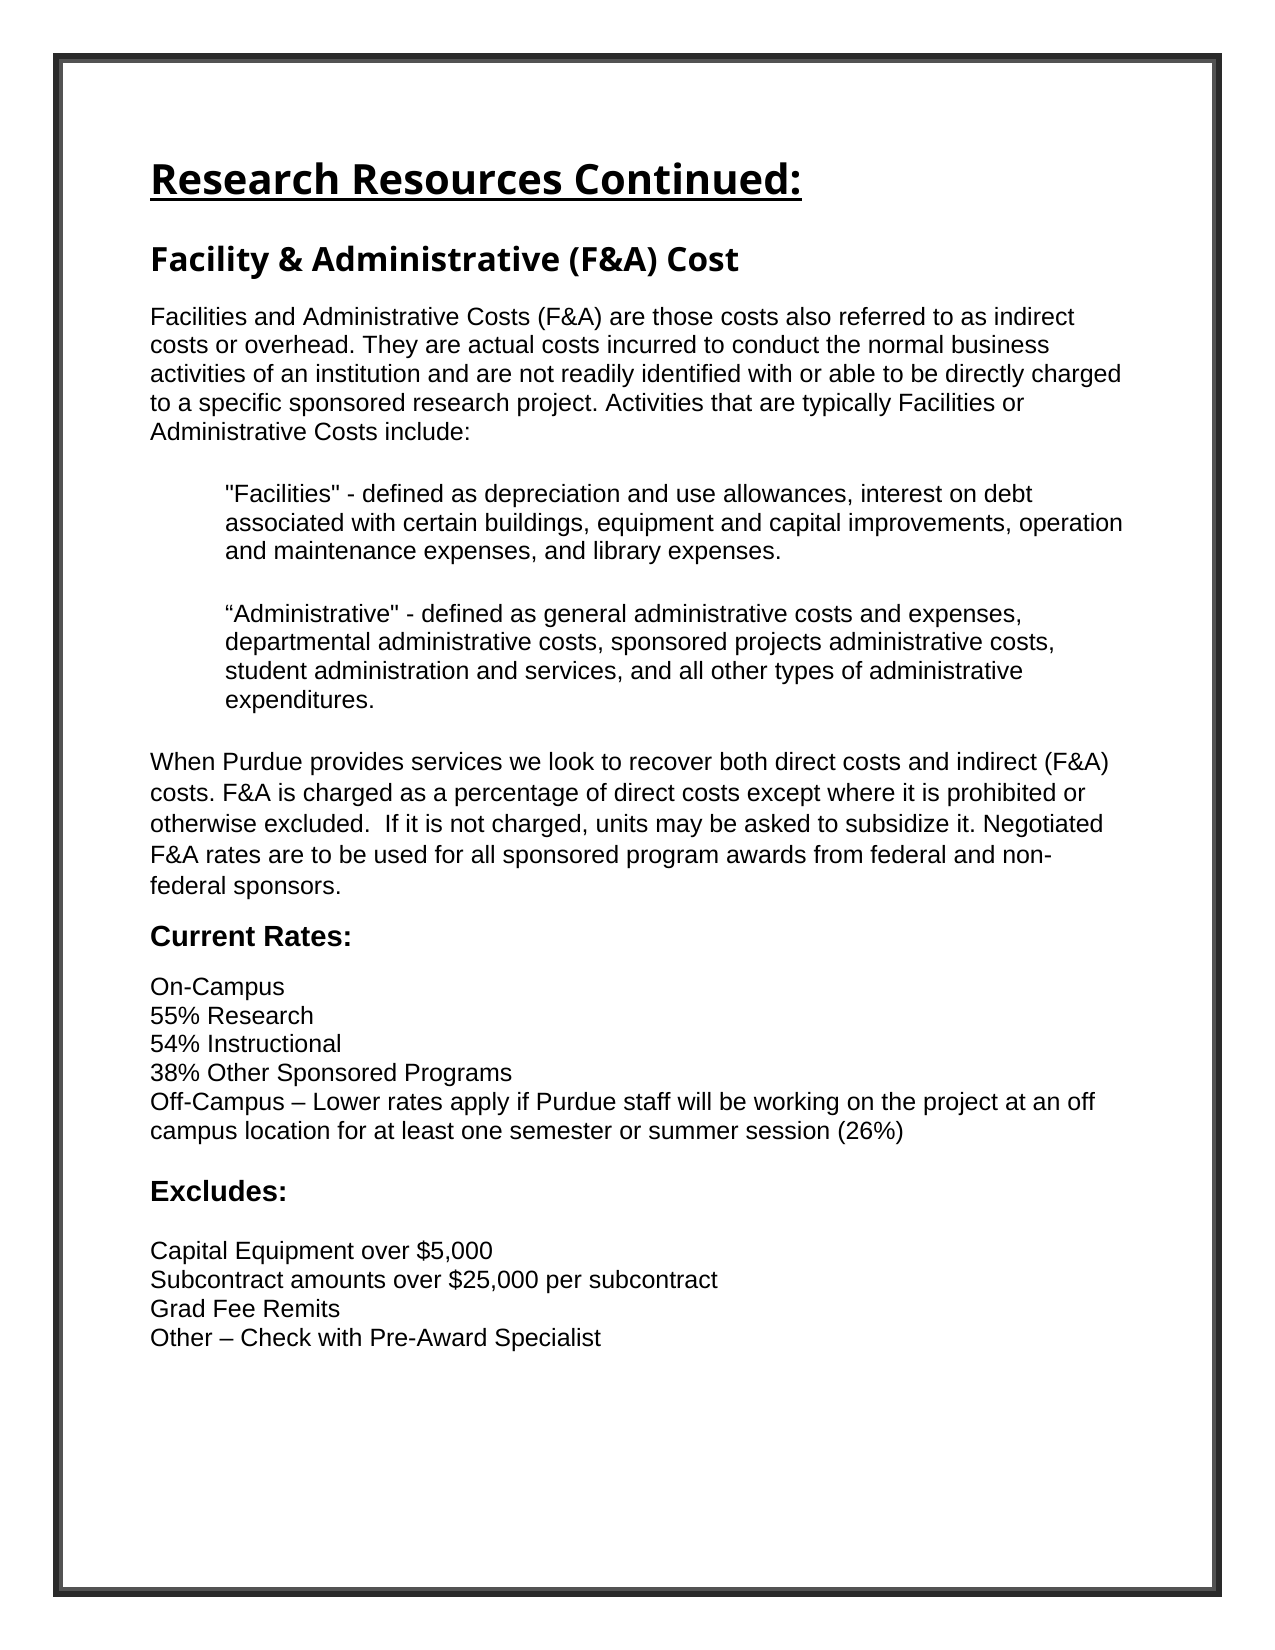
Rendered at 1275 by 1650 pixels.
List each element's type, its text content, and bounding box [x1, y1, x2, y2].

text 55% Research [150, 1001, 1125, 1029]
text Capital Equipment over $5,000 [150, 1236, 1125, 1265]
text On-Campus [150, 972, 1125, 1001]
text Current Rates: [150, 919, 1125, 953]
text Research Resources Continued: [150, 150, 1125, 207]
text Off-Campus – Lower rates apply if Purdue staff will be working on the project at an off campus location for at least one semester or summer session (26%) [150, 1087, 1125, 1144]
text 54% Instructional [150, 1029, 1125, 1058]
text Excludes: [150, 1173, 1125, 1207]
text "Facilities" - defined as depreciation and use allowances, interest on debt associated with certain buildings, equipment and capital improvements, operation and maintenance expenses, and library expenses. [225, 479, 1125, 565]
text 38% Other Sponsored Programs [150, 1058, 1125, 1087]
text Facility & Administrative (F&A) Cost [150, 236, 1125, 281]
text Facilities and Administrative Costs (F&A) are those costs also referred to as indirect costs or overhead. They are actual costs incurred to conduct the normal business activities of an institution and are not readily identified with or able to be directly charged to a specific sponsored research project. Activities that are typically Facilities or Administrative Costs include: [150, 302, 1125, 445]
text Grad Fee Remits [150, 1294, 1125, 1322]
text Subcontract amounts over $25,000 per subcontract [150, 1265, 1125, 1294]
text When Purdue provides services we look to recover both direct costs and indirect (F&A) costs. F&A is charged as a percentage of direct costs except where it is prohibited or otherwise excluded. If it is not charged, units may be asked to subsidize it. Negotiated F&A rates are to be used for all sponsored program awards from federal and non-federal sponsors. [150, 747, 1125, 900]
text “Administrative" - defined as general administrative costs and expenses, departmental administrative costs, sponsored projects administrative costs, student administration and services, and all other types of administrative expenditures. [225, 599, 1125, 714]
text Other – Check with Pre-Award Specialist [150, 1322, 1125, 1351]
